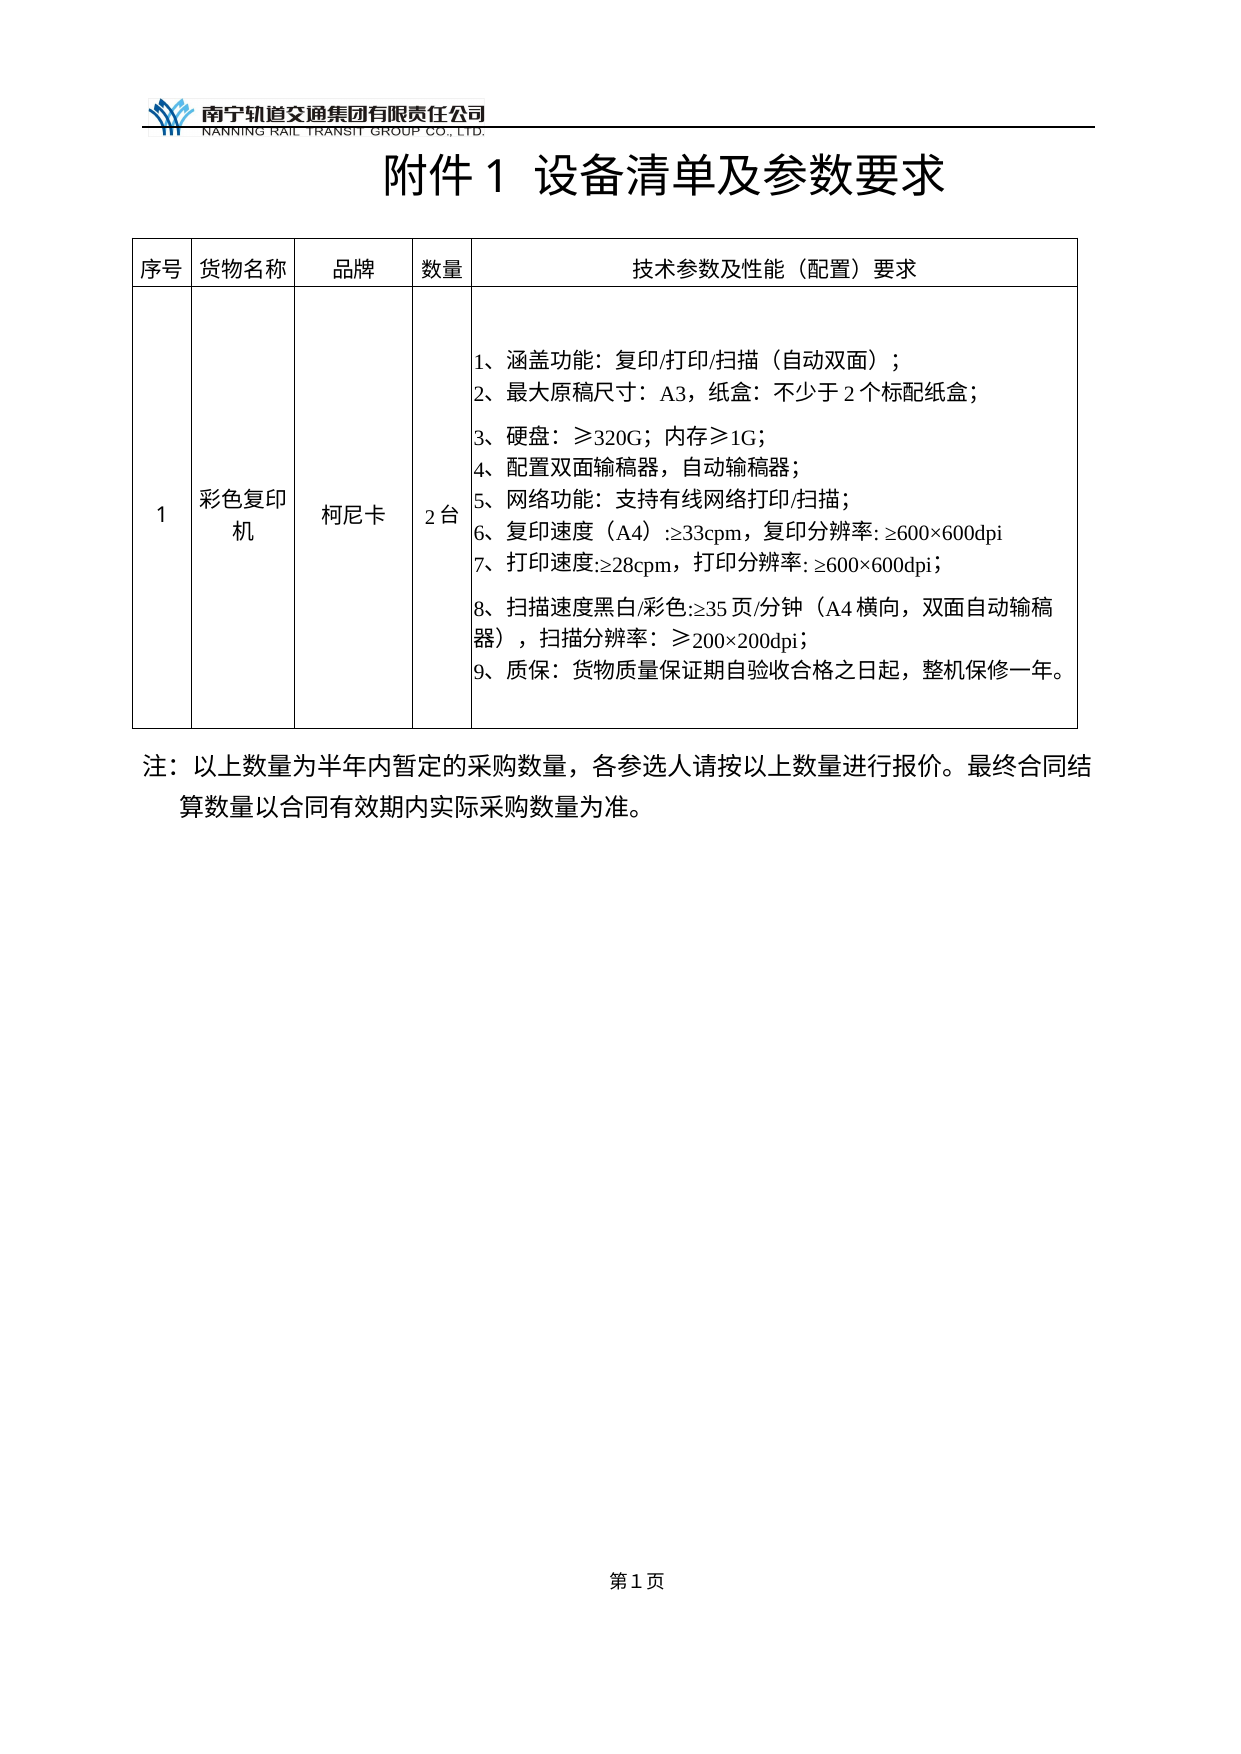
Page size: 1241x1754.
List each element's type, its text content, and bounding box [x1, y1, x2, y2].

subtitle 附件1 设备清单及参数要求 [142, 151, 1095, 203]
text 注：以上数量为半年内暂定的采购数量，各参选人请按以上数量进行报价。最终合同结算数量以合同有效期内实际采购数量为准。 [142, 742, 1095, 825]
table_cell 1、涵盖功能：复印/打印/扫描（自动双面）； 2、最大原稿尺寸：A3，纸盒：不少于2个标配纸盒； 3、硬盘：≥320G；内存≥1G； 4、配置双面输稿器，自动输稿器； 5、网络功能：支持有线网络打印/扫描； 6、复印速度（A4）:≥33cpm，复印分辨率: ≥600×600dpi 7、打印速度:≥28cpm，打印分辨率: ≥600×600dpi； 8、扫描速度黑白/彩色:≥35页/分钟（A4横向，双面自动输稿器），扫描分辨率：≥200×200dpi； 9、质保：货物质量保证期自验收合格之日起，整机保修一年。 [472, 287, 1077, 728]
table_header 货物名称 [192, 239, 294, 286]
table_cell 柯尼卡 [295, 287, 412, 728]
table_header 数量 [413, 239, 471, 286]
picture [148, 128, 485, 137]
picture [148, 98, 485, 126]
table_header 技术参数及性能（配置）要求 [472, 239, 1077, 286]
table_cell 彩色复印机 [192, 287, 294, 728]
table_cell 1 [133, 287, 191, 728]
table_header 序号 [133, 239, 191, 286]
table_cell 2台 [413, 287, 471, 728]
table_header 品牌 [295, 239, 412, 286]
